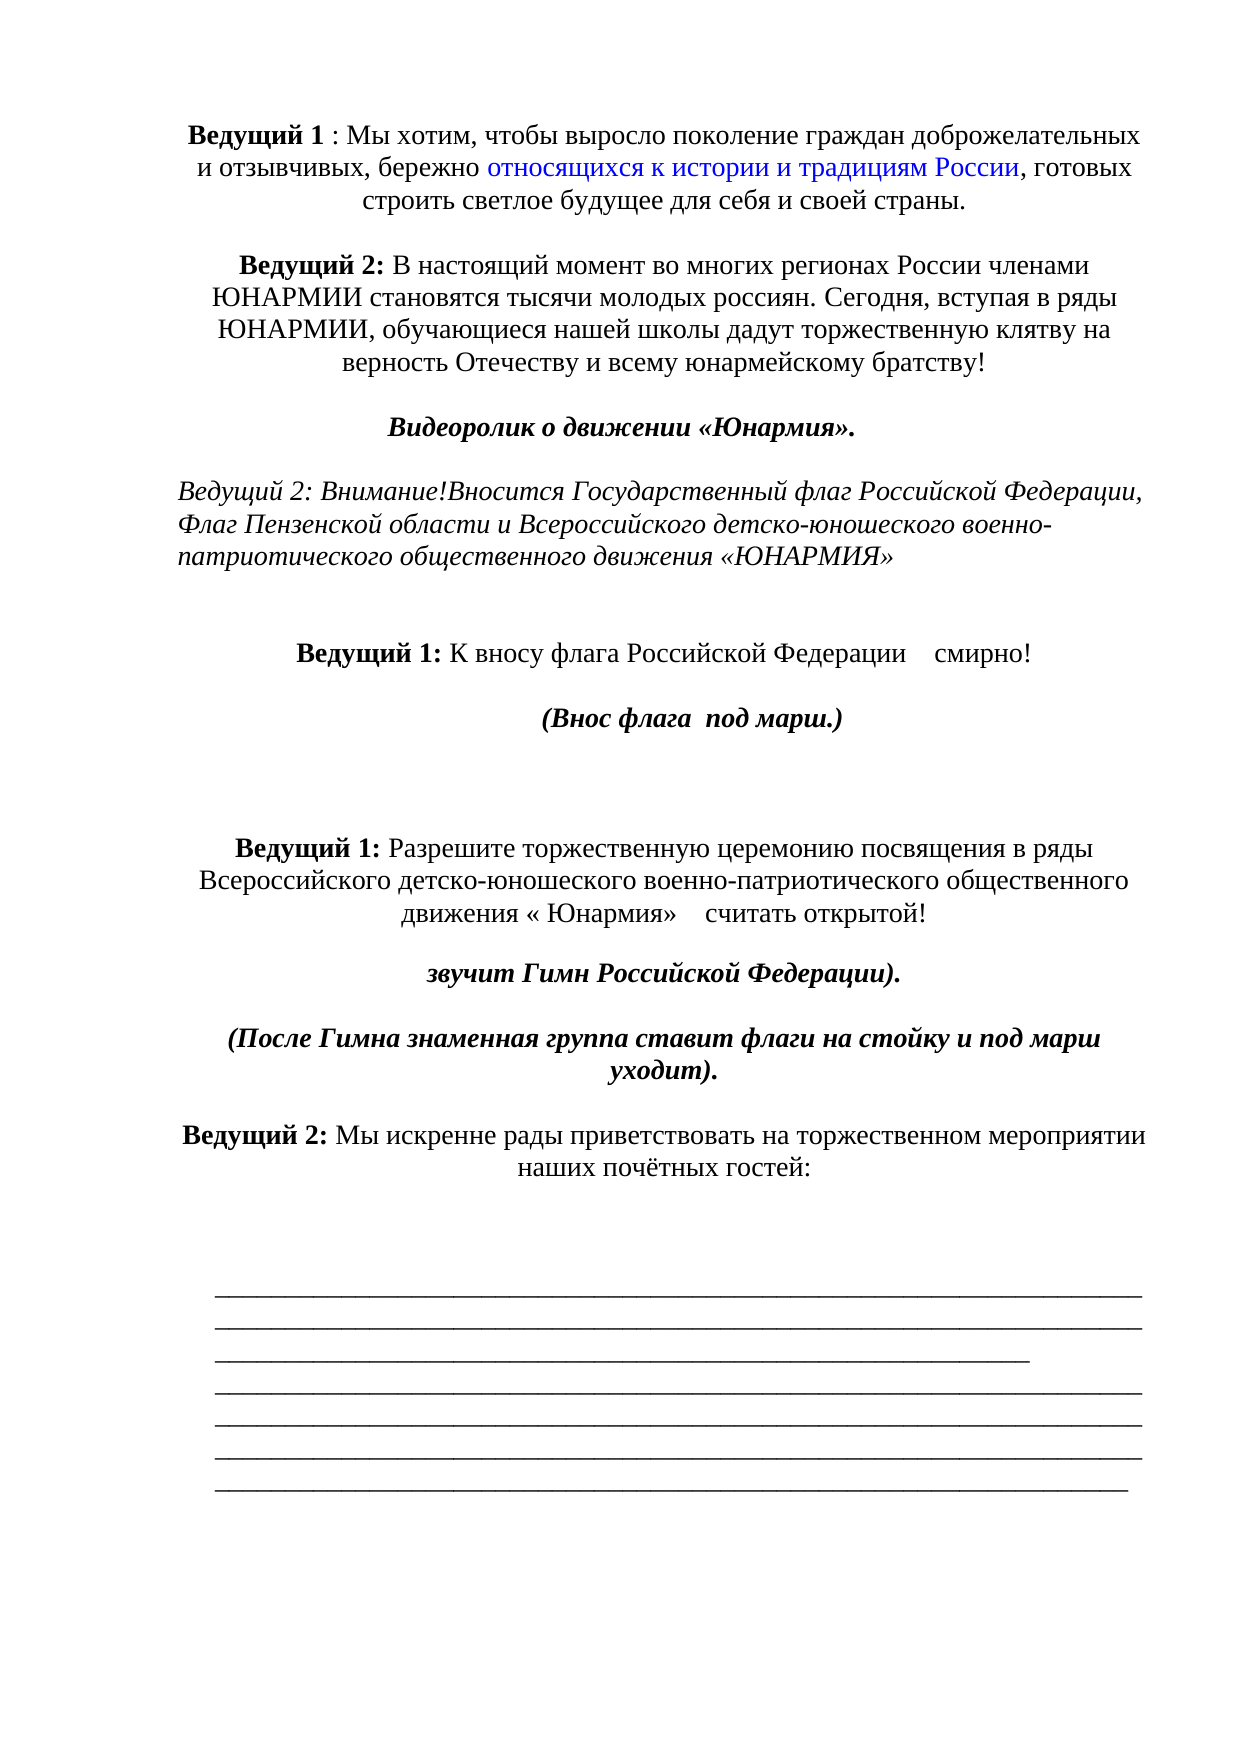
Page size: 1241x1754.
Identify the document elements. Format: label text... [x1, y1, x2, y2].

text ______________________________________________________________________________________________________________________________________________________________________________________________ _______________________________________________________________________________________________________________________________________________________________________________________________________________________________________________________________________ [215, 1240, 1152, 1495]
text звучит Гимн Российской Федерации). (После Гимна знаменная группа ставит флаги на стойку и под марш уходит). Ведущий 2: Мы искренне рады приветствовать на торжественном мероприятии наших почётных гостей: [177, 956, 1152, 1211]
text Ведущий 1: К вносу флага Российской Федерации смирно! (Внос флага под марш.) Ведущий 1: Разрешите торжественную церемонию посвящения в ряды Всероссийского детско-юношеского военно-патриотического общественного движения « Юнармия» считать открытой! [177, 572, 1152, 956]
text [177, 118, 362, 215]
text Ведущий 2: Внимание!Вносится Государственный флаг Российской Федерации, Флаг Пензенской области и Всероссийского детско-юношеского военно-патриотического общественного движения «ЮНАРМИЯ» [177, 442, 1152, 572]
text Ведущий 2: В настоящий момент во многих регионах России членами ЮНАРМИИ становятся тысячи молодых россиян. Сегодня, вступая в ряды ЮНАРМИИ, обучающиеся нашей школы дадут торжественную клятву на верность Отечеству и всему юнармейскому братству! [177, 215, 1152, 377]
text Видеоролик о движении «Юнармия». [177, 377, 1152, 442]
